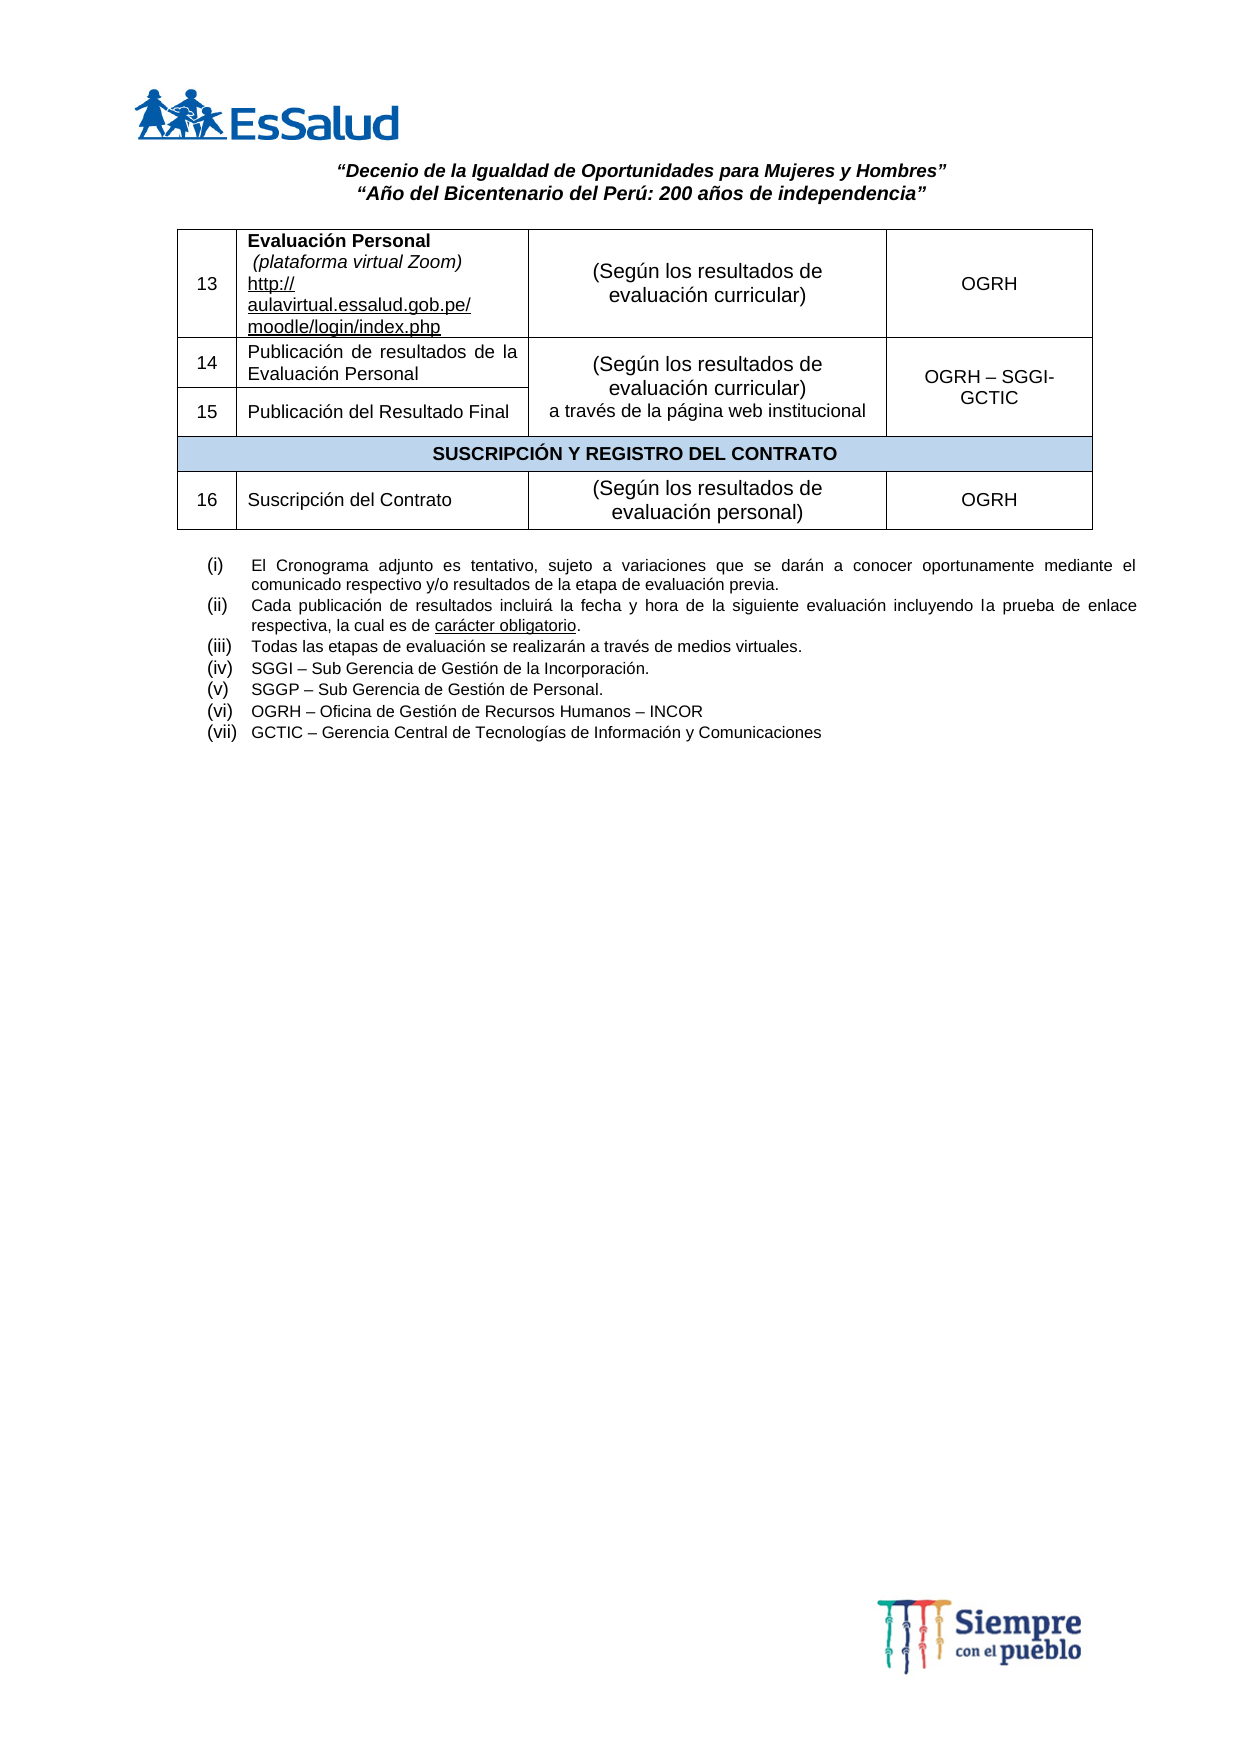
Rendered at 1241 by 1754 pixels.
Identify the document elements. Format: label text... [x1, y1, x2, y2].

list SGGI – Sub Gerencia de Gestión de la Incorporación. [207, 656, 1137, 678]
table_cell 14 [178, 338, 236, 387]
picture [866, 1591, 1088, 1681]
table_cell Suscripción del Contrato [237, 472, 528, 528]
list SGGP – Sub Gerencia de Gestión de Personal. [207, 678, 1137, 699]
table_cell (Según los resultados de evaluación personal) [529, 472, 886, 528]
table_cell 16 [178, 472, 236, 528]
table_cell Publicación de resultados de la Evaluación Personal [237, 338, 528, 387]
table_cell (Según los resultados de evaluación curricular) a través de la página web institucional [529, 338, 886, 436]
table_cell (Según los resultados de evaluación curricular) [529, 230, 886, 337]
list Todas las etapas de evaluación se realizarán a través de medios virtuales. [207, 635, 1137, 656]
table_cell OGRH – SGGI- GCTIC [887, 338, 1092, 436]
table_cell 13 [178, 230, 236, 337]
list El Cronograma adjunto es tentativo, sujeto a variaciones que se darán a conocer oportunamente mediante el comunicado respectivo y/o resultados de la etapa de evaluación previa. [207, 553, 1137, 594]
table_cell Publicación del Resultado Final [237, 388, 528, 436]
list OGRH – Oficina de Gestión de Recursos Humanos – INCOR [207, 699, 1137, 721]
table_cell OGRH [887, 230, 1092, 337]
list GCTIC – Gerencia Central de Tecnologías de Información y Comunicaciones [207, 721, 1137, 743]
picture [112, 62, 425, 165]
table_cell 15 [178, 388, 236, 436]
list Cada publicación de resultados incluirá la fecha y hora de la siguiente evaluación incluyendo la prueba de enlace respectiva, la cual es de carácter obligatorio. [207, 594, 1137, 635]
table_cell Evaluación Personal (plataforma virtual Zoom) http://aulavirtual.essalud.gob.pe/moodle/login/index.php [237, 230, 528, 337]
table_cell OGRH [887, 472, 1092, 528]
table_cell SUSCRIPCIÓN Y REGISTRO DEL CONTRATO [178, 437, 1092, 471]
